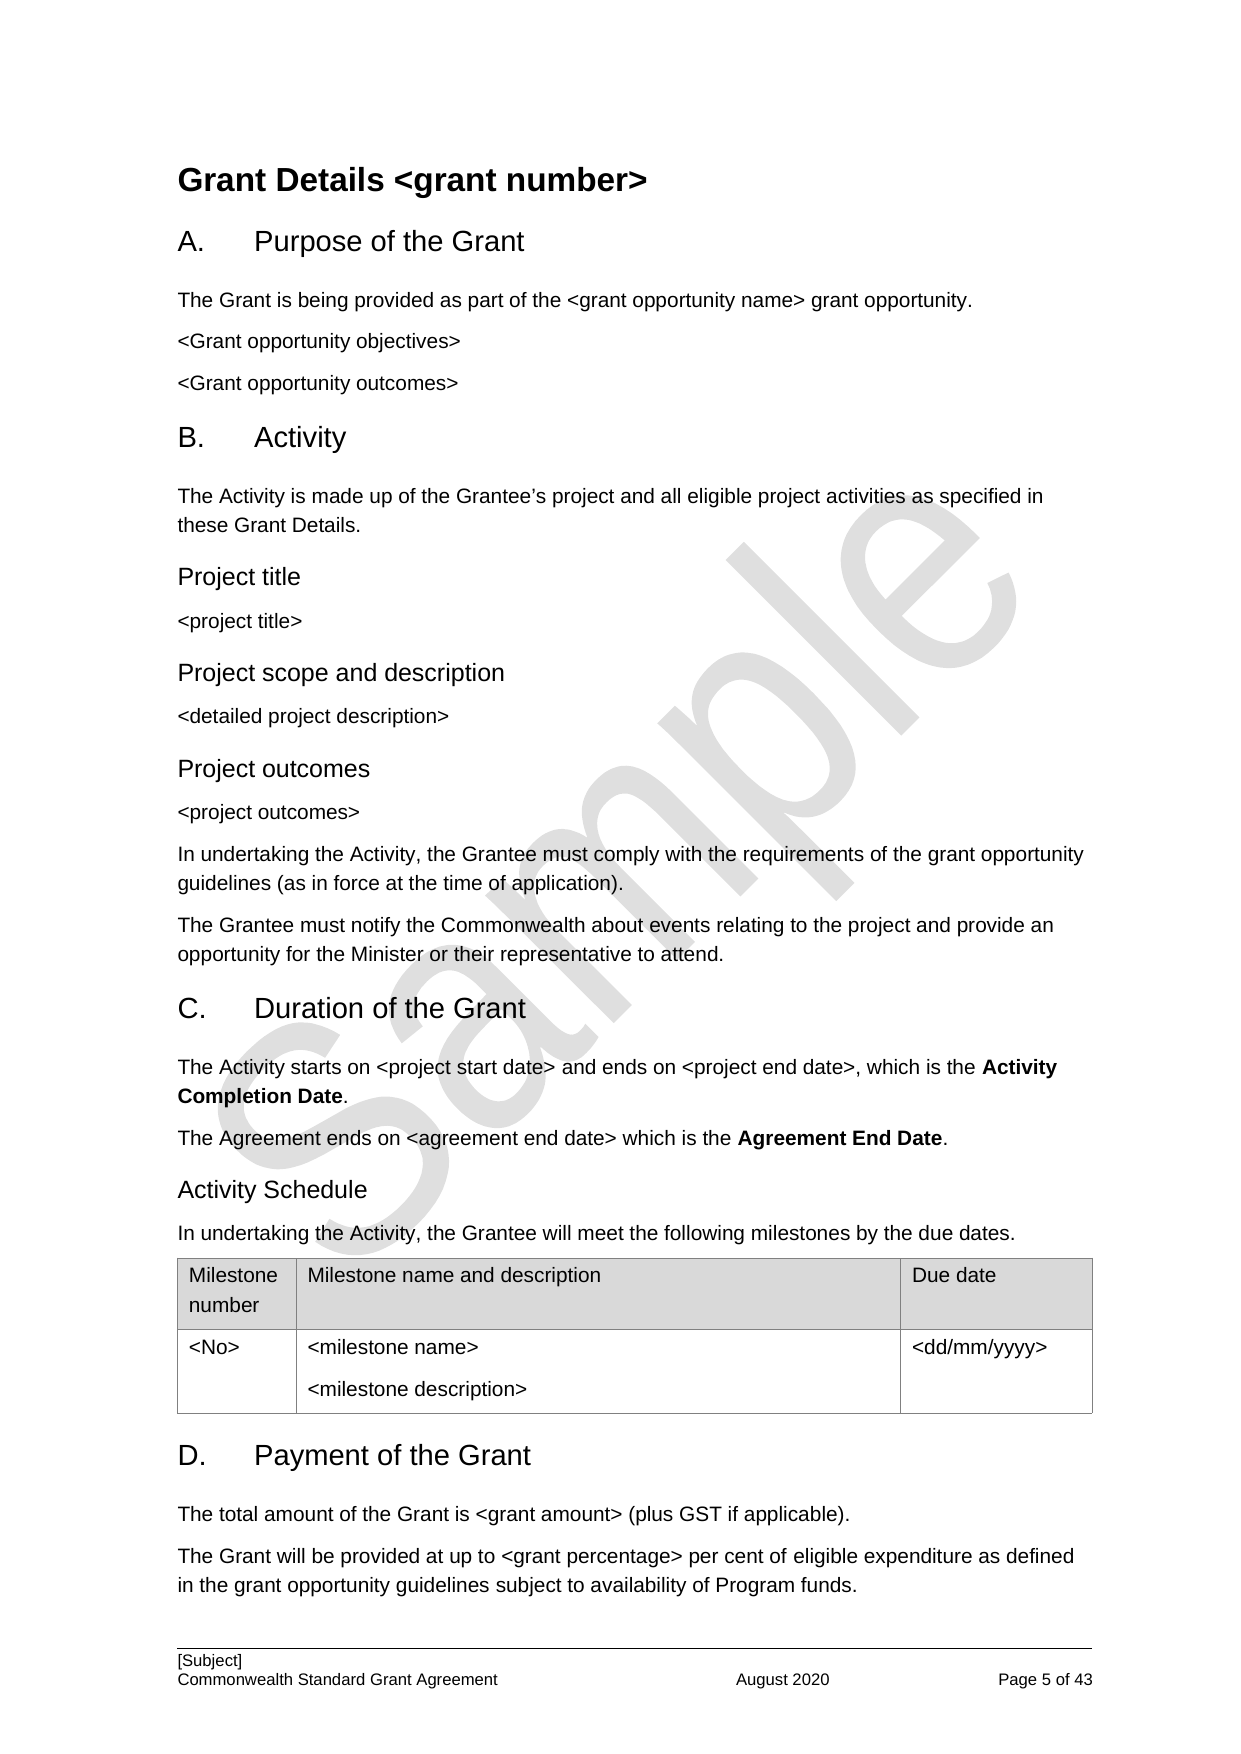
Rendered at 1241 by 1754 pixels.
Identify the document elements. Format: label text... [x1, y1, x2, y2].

subtitle Grant Details <grant number> [177, 160, 1092, 199]
text The total amount of the Grant is <grant amount> (plus GST if applicable). [177, 1497, 1092, 1526]
table_header Milestone name and description [297, 1259, 900, 1329]
table_header Milestone number [178, 1259, 296, 1329]
subtitle Project outcomes [177, 753, 1092, 782]
text <Grant opportunity outcomes> [177, 366, 1092, 395]
table_cell <milestone name> <milestone description> [297, 1330, 900, 1413]
subtitle Activity Schedule [177, 1174, 1092, 1203]
text The Agreement ends on <agreement end date> which is the Agreement End Date. [177, 1120, 1092, 1149]
table_cell <dd/mm/yyyy> [901, 1330, 1092, 1413]
text <detailed project description> [177, 699, 1092, 728]
table_cell <No> [178, 1330, 296, 1413]
subtitle Activity [177, 420, 1092, 453]
subtitle Project scope and description [177, 657, 1092, 687]
subtitle Purpose of the Grant [177, 224, 1092, 257]
text <project title> [177, 603, 1092, 632]
text The Grant will be provided at up to <grant percentage> per cent of eligible expenditure as defined in the grant opportunity guidelines subject to availability of Program funds. [177, 1538, 1092, 1597]
text The Activity is made up of the Grantee’s project and all eligible project activities as specified in these Grant Details. [177, 478, 1092, 537]
text In undertaking the Activity, the Grantee will meet the following milestones by the due dates. [177, 1216, 1092, 1245]
subtitle Payment of the Grant [177, 1438, 1092, 1472]
text <Grant opportunity objectives> [177, 324, 1092, 353]
text In undertaking the Activity, the Grantee must comply with the requirements of the grant opportunity guidelines (as in force at the time of application). [177, 837, 1092, 895]
text The Activity starts on <project start date> and ends on <project end date>, which is the Activity Completion Date. [177, 1049, 1092, 1108]
text The Grant is being provided as part of the <grant opportunity name> grant opportunity. [177, 282, 1092, 311]
subtitle Duration of the Grant [177, 991, 1092, 1024]
text <project outcomes> [177, 795, 1092, 824]
subtitle Project title [177, 562, 1092, 591]
table_header Due date [901, 1259, 1092, 1329]
text The Grantee must notify the Commonwealth about events relating to the project and provide an opportunity for the Minister or their representative to attend. [177, 907, 1092, 966]
